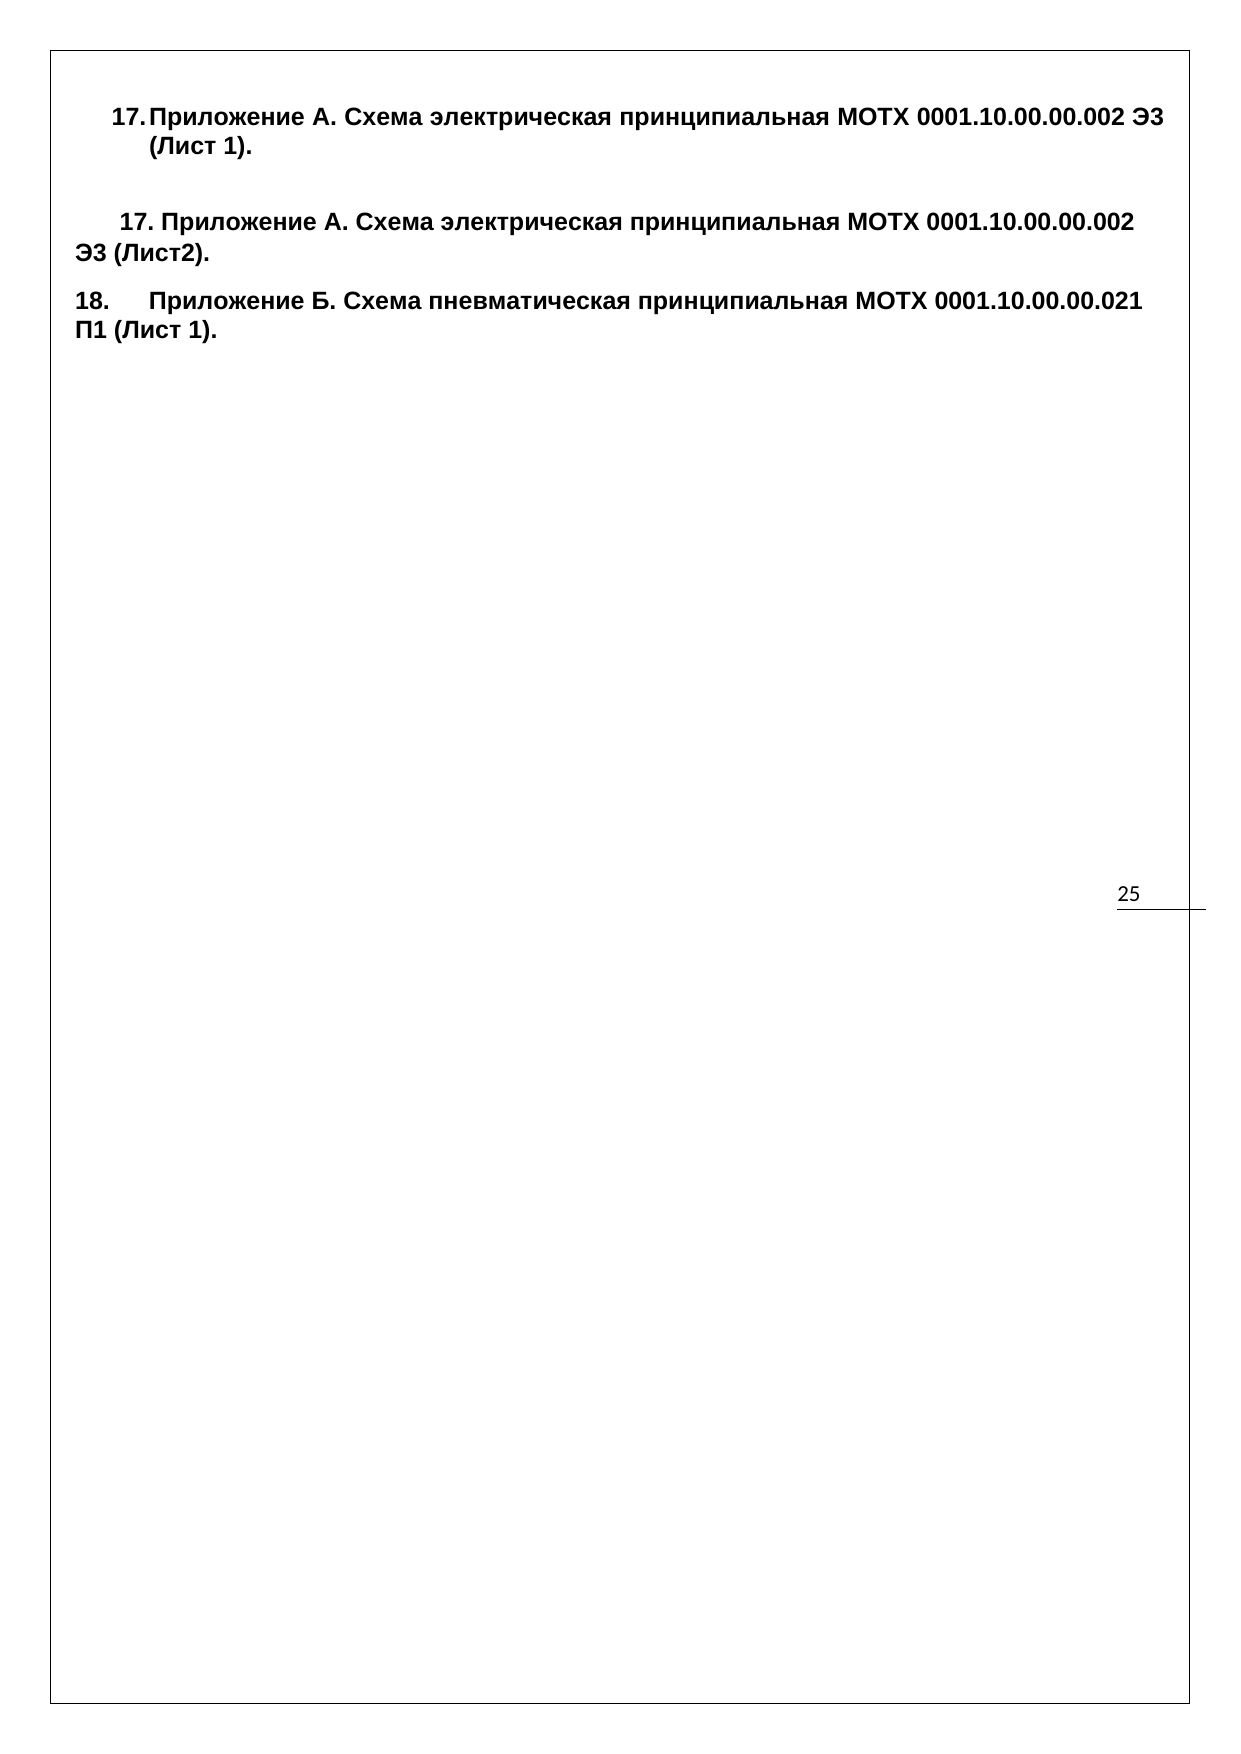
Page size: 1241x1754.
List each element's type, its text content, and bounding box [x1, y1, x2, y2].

text 17. Приложение А. Схема электрическая принципиальная МОТХ 0001.10.00.00.002 Э3 (Лист2). [75, 207, 1165, 267]
list Приложение А. Схема электрическая принципиальная МОТХ 0001.10.00.00.002 Э3 (Лист 1). [111, 102, 1165, 159]
list Приложение Б. Схема пневматическая принципиальная МОТХ 0001.10.00.00.021 П1 (Лист 1). [75, 286, 1165, 343]
